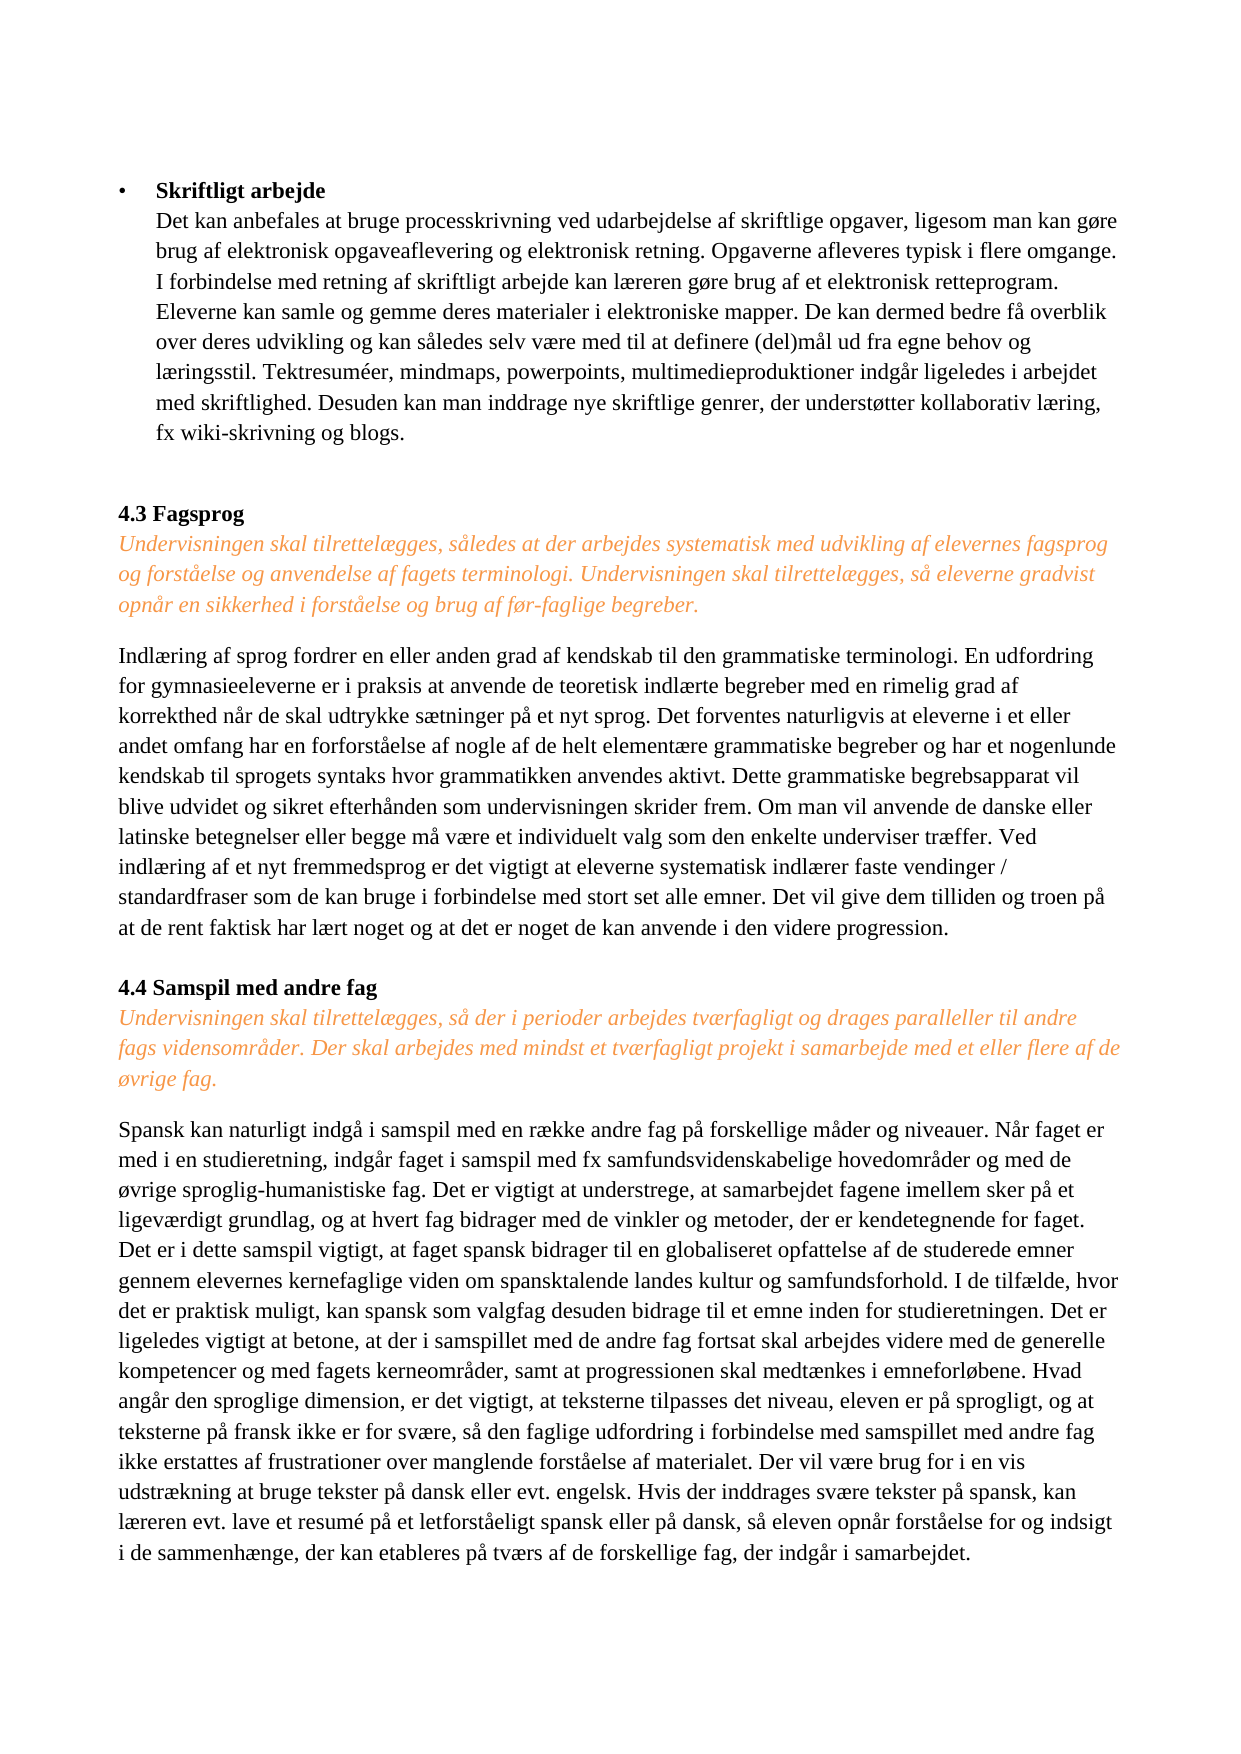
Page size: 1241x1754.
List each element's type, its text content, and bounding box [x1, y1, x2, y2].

text Indlæring af sprog fordrer en eller anden grad af kendskab til den grammatiske terminologi. En udfordring for gymnasieeleverne er i praksis at anvende de teoretisk indlærte begreber med en rimelig grad af korrekthed når de skal udtrykke sætninger på et nyt sprog. Det forventes naturligvis at eleverne i et eller andet omfang har en forforståelse af nogle af de helt elementære grammatiske begreber og har et nogenlunde kendskab til sprogets syntaks hvor grammatikken anvendes aktivt. Dette grammatiske begrebsapparat vil blive udvidet og sikret efterhånden som undervisningen skrider frem. Om man vil anvende de danske eller latinske betegnelser eller begge må være et individuelt valg som den enkelte underviser træffer. Ved indlæring af et nyt fremmedsprog er det vigtigt at eleverne systematisk indlærer faste vendinger / standardfraser som de kan bruge i forbindelse med stort set alle emner. Det vil give dem tilliden og troen på at de rent faktisk har lært noget og at det er noget de kan anvende i den videre progression. 4.4 Samspil med andre fag Undervisningen skal tilrettelægges, så der i perioder arbejdes tværfagligt og drages paralleller til andre fags vidensområder. Der skal arbejdes med mindst et tværfagligt projekt i samarbejde med et eller flere af de øvrige fag. [118, 642, 1122, 1091]
list Skriftligt arbejde Det kan anbefales at bruge processkrivning ved udarbejdelse af skriftlige opgaver, ligesom man kan gøre brug af elektronisk opgaveaflevering og elektronisk retning. Opgaverne afleveres typisk i flere omgange. I forbindelse med retning af skriftligt arbejde kan læreren gøre brug af et elektronisk retteprogram. Eleverne kan samle og gemme deres materialer i elektroniske mapper. De kan dermed bedre få overblik over deres udvikling og kan således selv være med til at definere (del)mål ud fra egne behov og læringsstil. Tektresuméer, mindmaps, powerpoints, multimedieproduktioner indgår ligeledes i arbejdet med skriftlighed. Desuden kan man inddrage nye skriftlige genrer, der understøtter kollaborativ læring, fx wiki-skrivning og blogs. [118, 177, 1122, 445]
text Spansk kan naturligt indgå i samspil med en række andre fag på forskellige måder og niveauer. Når faget er med i en studieretning, indgår faget i samspil med fx samfundsvidenskabelige hovedområder og med de øvrige sproglig-humanistiske fag. Det er vigtigt at understrege, at samarbejdet fagene imellem sker på et ligeværdigt grundlag, og at hvert fag bidrager med de vinkler og metoder, der er kendetegnende for faget. Det er i dette samspil vigtigt, at faget spansk bidrager til en globaliseret opfattelse af de studerede emner gennem elevernes kernefaglige viden om spansktalende landes kultur og samfundsforhold. I de tilfælde, hvor det er praktisk muligt, kan spansk som valgfag desuden bidrage til et emne inden for studieretningen. Det er ligeledes vigtigt at betone, at der i samspillet med de andre fag fortsat skal arbejdes videre med de generelle kompetencer og med fagets kerneområder, samt at progressionen skal medtænkes i emneforløbene. Hvad angår den sproglige dimension, er det vigtigt, at teksterne tilpasses det niveau, eleven er på sprogligt, og at teksterne på fransk ikke er for svære, så den faglige udfordring i forbindelse med samspillet med andre fag ikke erstattes af frustrationer over manglende forståelse af materialet. Der vil være brug for i en vis udstrækning at bruge tekster på dansk eller evt. engelsk. Hvis der inddrages svære tekster på spansk, kan læreren evt. lave et resumé på et letforståeligt spansk eller på dansk, så eleven opnår forståelse for og indsigt i de sammenhænge, der kan etableres på tværs af de forskellige fag, der indgår i samarbejdet. [118, 1116, 1122, 1565]
text 4.3 Fagsprog Undervisningen skal tilrettelægges, således at der arbejdes systematisk med udvikling af elevernes fagsprog og forståelse og anvendelse af fagets terminologi. Undervisningen skal tilrettelægges, så eleverne gradvist opnår en sikkerhed i forståelse og brug af før-faglige begreber. [118, 470, 1122, 617]
